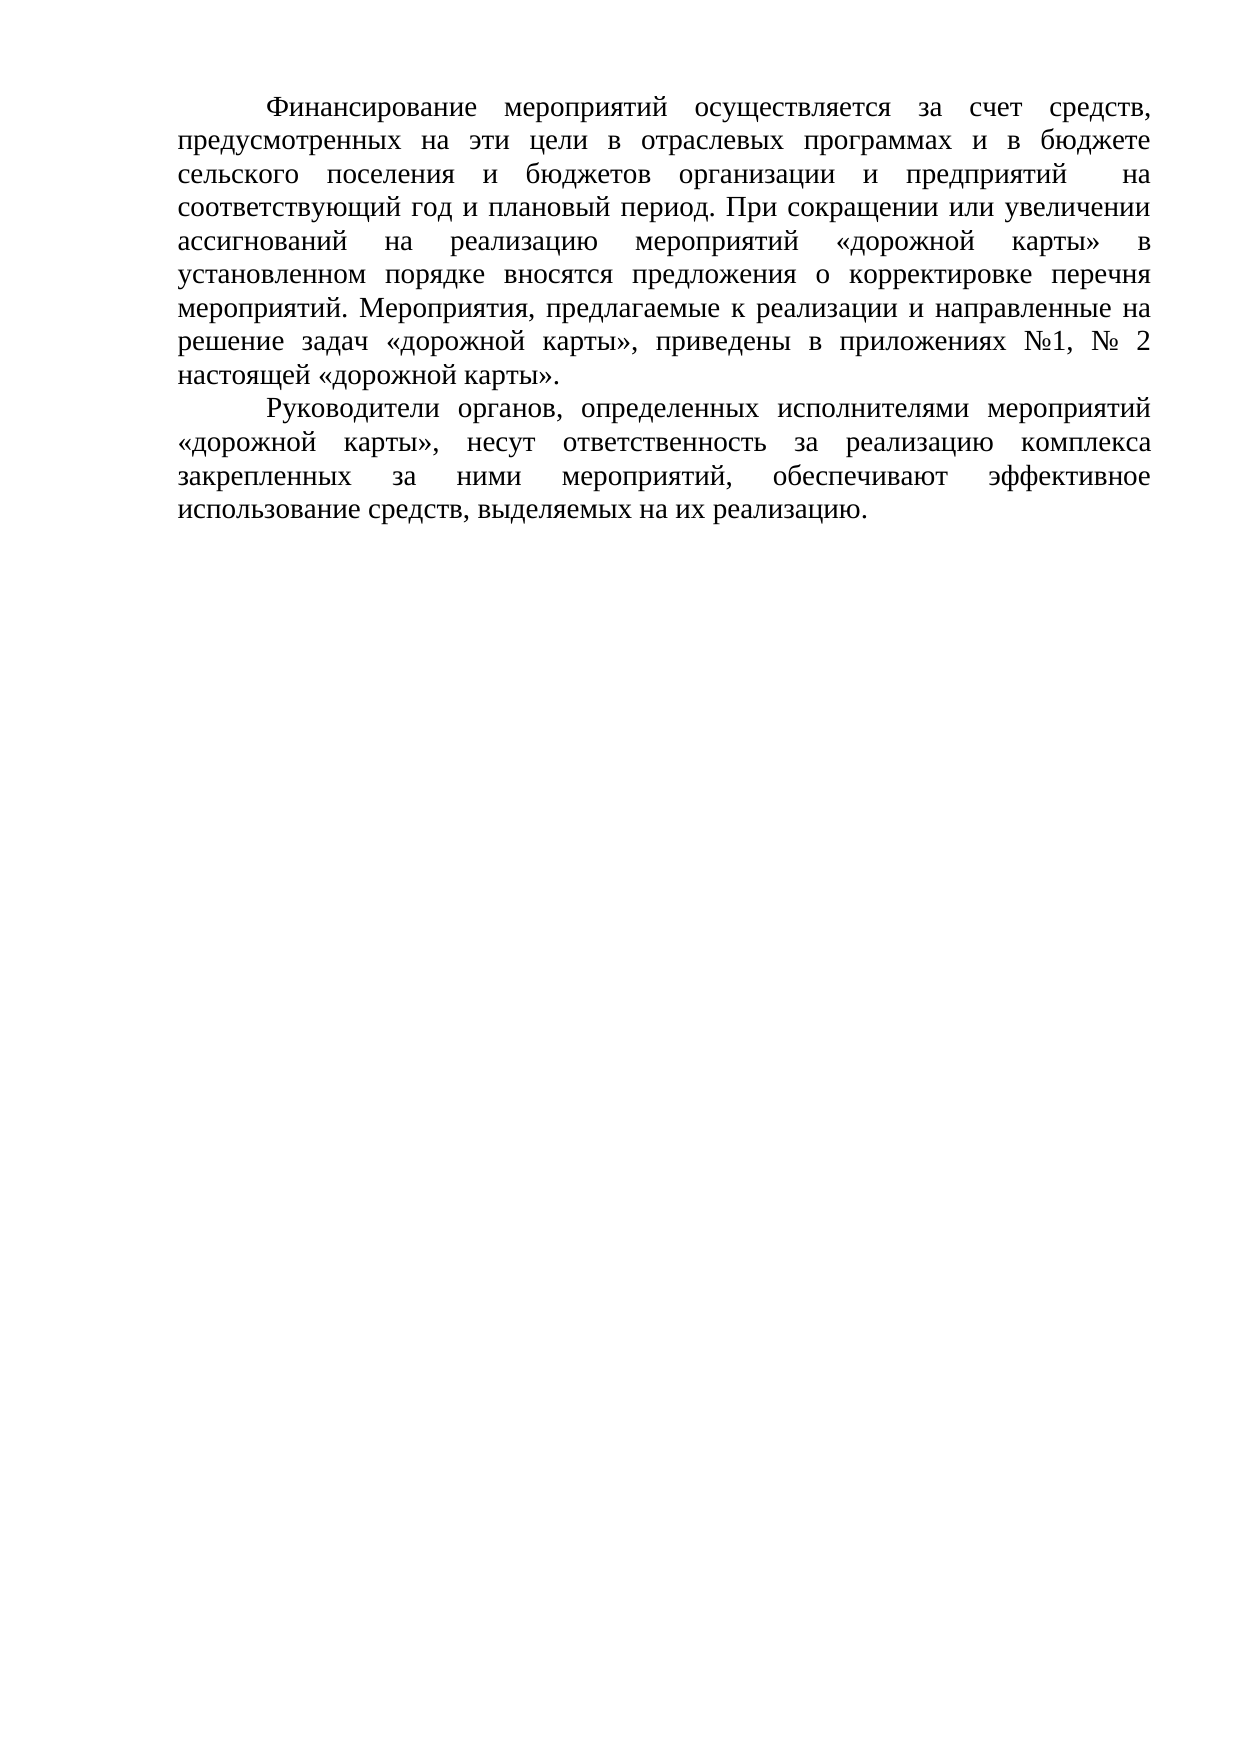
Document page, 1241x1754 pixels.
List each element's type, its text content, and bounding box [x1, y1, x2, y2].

text Финансирование мероприятий осуществляется за счет средств, предусмотренных на эти цели в отраслевых программах и в бюджете сельского поселения и бюджетов организации и предприятий на соответствующий год и плановый период. При сокращении или увеличении ассигнований на реализацию мероприятий «дорожной карты» в установленном порядке вносятся предложения о корректировке перечня мероприятий. Мероприятия, предлагаемые к реализации и направленные на решение задач «дорожной карты», приведены в приложениях №1, № 2 настоящей «дорожной карты». [177, 89, 1152, 391]
text Руководители органов, определенных исполнителями мероприятий «дорожной карты», несут ответственность за реализацию комплекса закрепленных за ними мероприятий, обеспечивают эффективное использование средств, выделяемых на их реализацию. [177, 391, 1152, 525]
